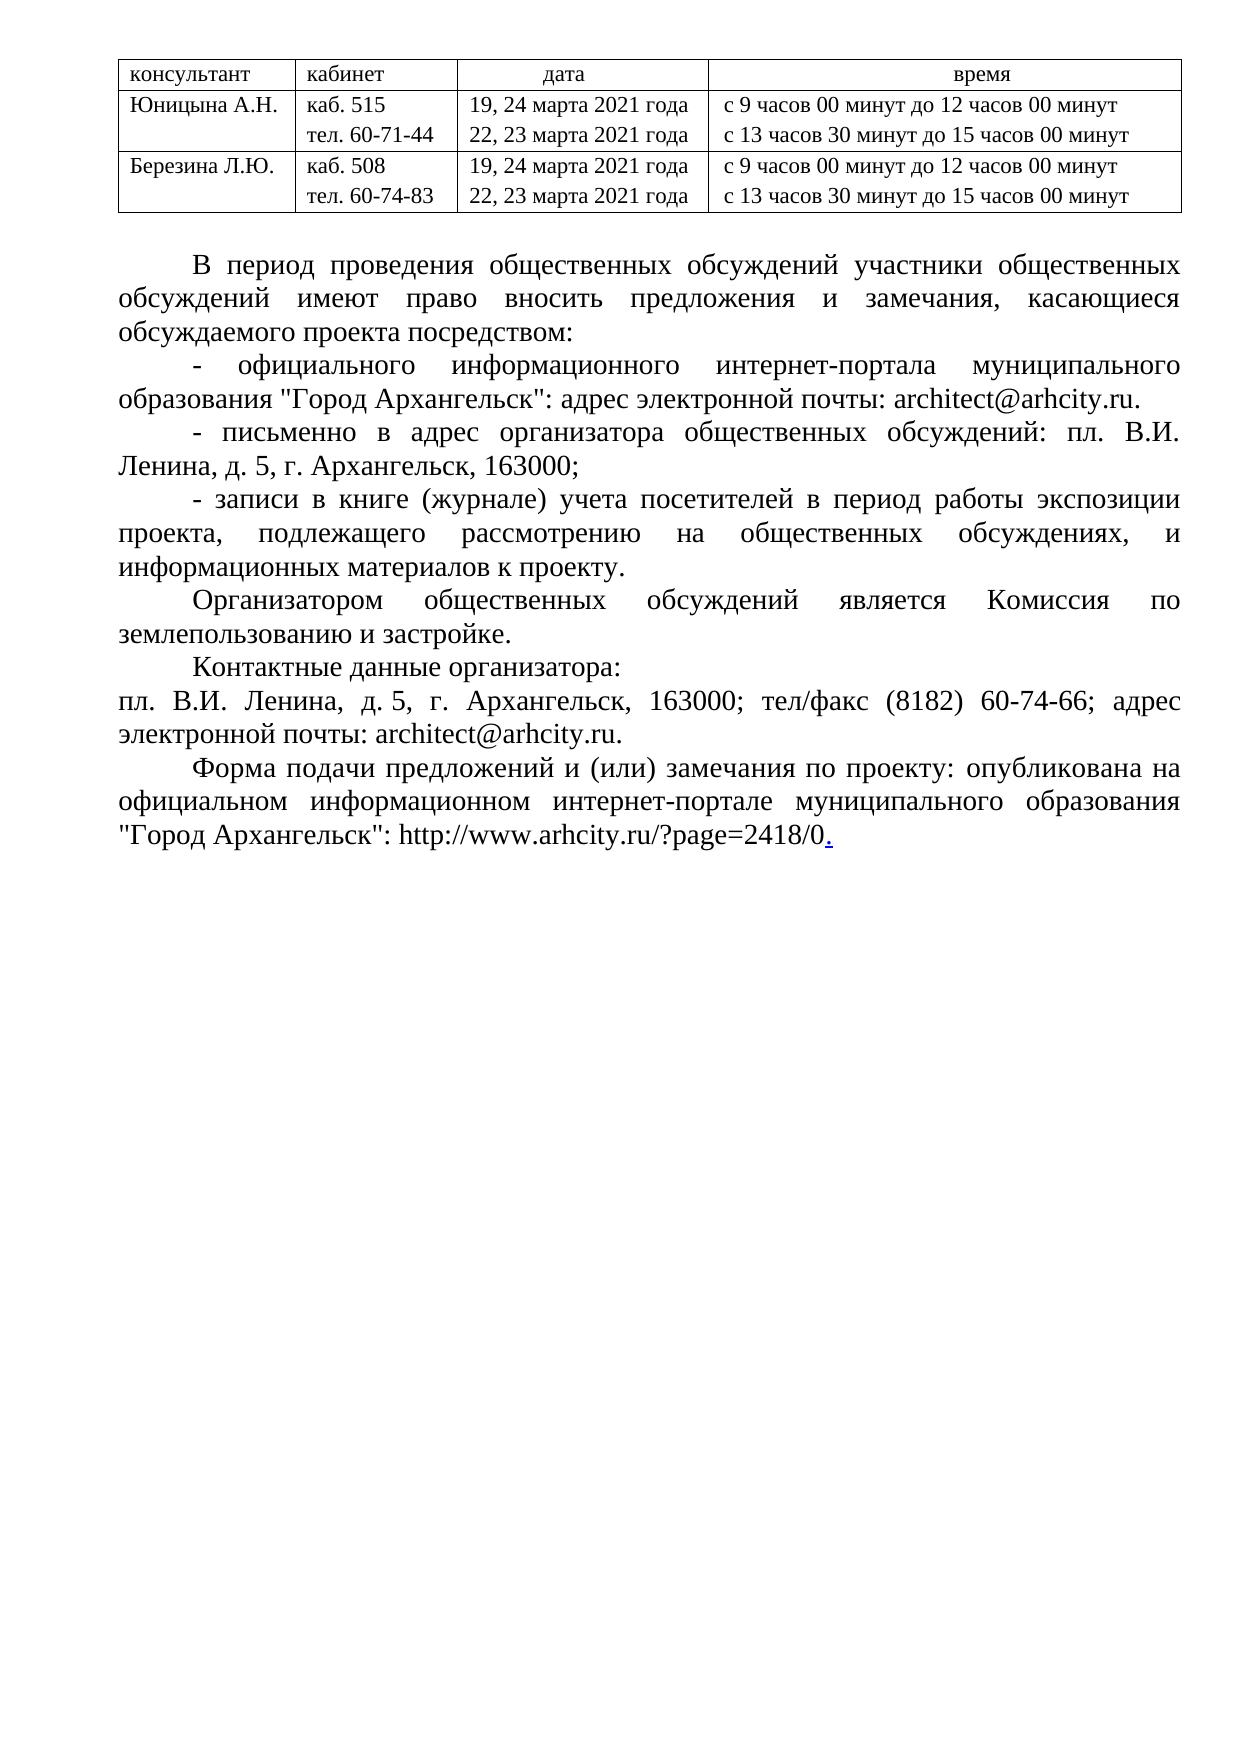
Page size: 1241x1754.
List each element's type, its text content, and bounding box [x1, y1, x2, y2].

table_cell с 9 часов 00 минут до 12 часов 00 минут с 13 часов 30 минут до 15 часов 00 минут [709, 91, 1181, 151]
table_header дата [458, 60, 708, 90]
table_header время [709, 60, 1181, 90]
text Контактные данные организатора: [118, 649, 1181, 683]
text В период проведения общественных обсуждений участники общественных обсуждений имеют право вносить предложения и замечания, касающиеся обсуждаемого проекта посредством: [118, 247, 1181, 347]
table_cell Юницына А.Н. [119, 91, 295, 151]
table_cell 19, 24 марта 2021 года 22, 23 марта 2021 года [458, 152, 708, 212]
text Форма подачи предложений и (или) замечания по проекту: опубликована на официальном информационном интернет-портале муниципального образования "Город Архангельск": http://www.arhcity.ru/?page=2418/0. [118, 750, 1181, 851]
table_cell с 9 часов 00 минут до 12 часов 00 минут с 13 часов 30 минут до 15 часов 00 минут [709, 152, 1181, 212]
table_header консультант [119, 60, 295, 90]
text Организатором общественных обсуждений является Комиссия по землепользованию и застройке. [118, 582, 1181, 649]
table_cell Березина Л.Ю. [119, 152, 295, 212]
table_cell каб. 508 тел. 60-74-83 [296, 152, 457, 212]
text - официального информационного интернет-портала муниципального образования "Город Архангельск": адрес электронной почты: architect@arhcity.ru. [118, 347, 1181, 414]
text пл. В.И. Ленина, д. 5, г. Архангельск, 163000; тел/факс (8182) 60-74-66; адрес электронной почты: architect@arhcity.ru. [118, 683, 1181, 750]
text - записи в книге (журнале) учета посетителей в период работы экспозиции проекта, подлежащего рассмотрению на общественных обсуждениях, и информационных материалов к проекту. [118, 482, 1181, 582]
table_cell каб. 515 тел. 60-71-44 [296, 91, 457, 151]
table_cell 19, 24 марта 2021 года 22, 23 марта 2021 года [458, 91, 708, 151]
table_header кабинет [296, 60, 457, 90]
text - письменно в адрес организатора общественных обсуждений: пл. В.И. Ленина, д. 5, г. Архангельск, 163000; [118, 414, 1181, 482]
